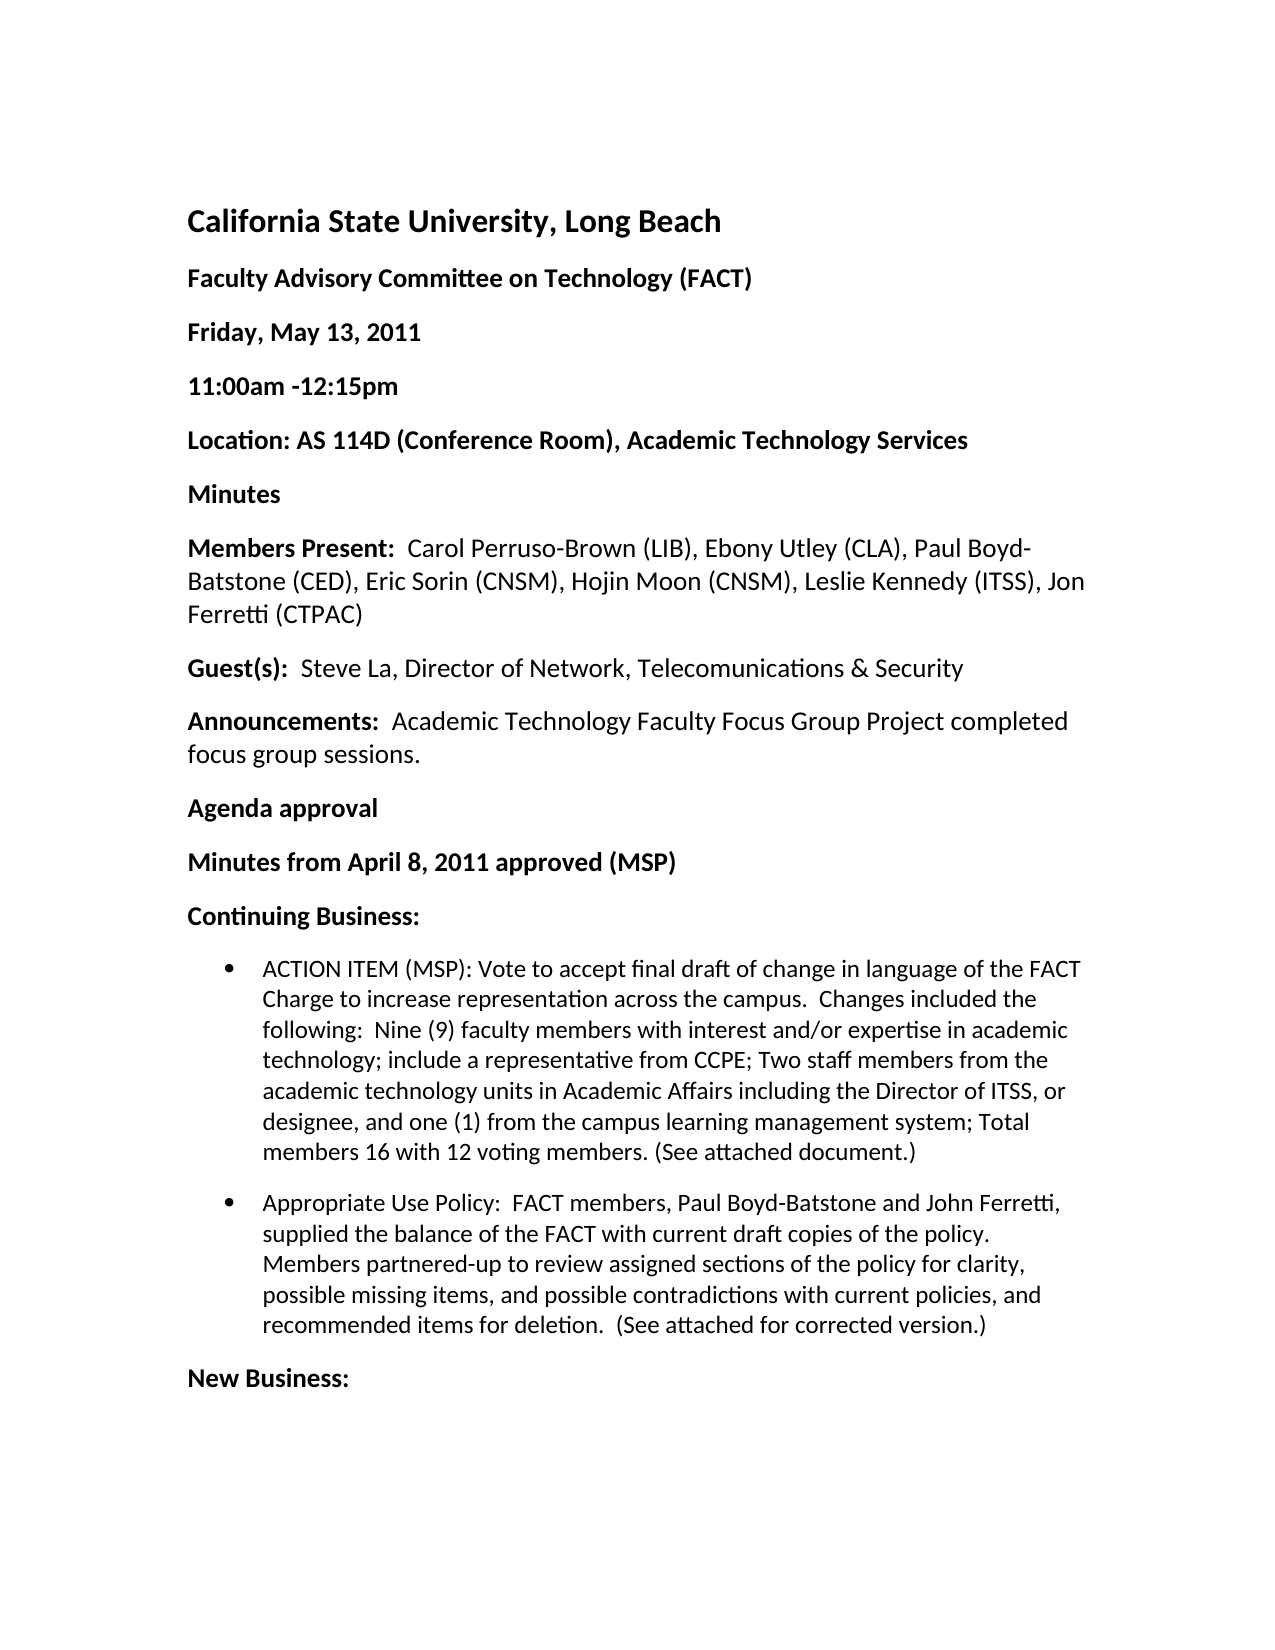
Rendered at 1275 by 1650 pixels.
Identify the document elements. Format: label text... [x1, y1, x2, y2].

subtitle 11:00am -12:15pm [187, 369, 1087, 402]
subtitle Minutes [187, 477, 1087, 510]
subtitle Agenda approval [187, 791, 1087, 824]
subtitle California State University, Long Beach [187, 200, 1087, 241]
subtitle ACTION ITEM (MSP): Vote to accept final draft of change in language of the FACT Charge to increase representation across the campus. Changes included the following: Nine (9) faculty members with interest and/or expertise in academic technology; include a representative from CCPE; Two staff members from the academic technology units in Academic Affairs including the Director of ITSS, or designee, and one (1) from the campus learning management system; Total members 16 with 12 voting members. (See attached document.) [225, 953, 1087, 1167]
subtitle Appropriate Use Policy: FACT members, Paul Boyd-Batstone and John Ferretti, supplied the balance of the FACT with current draft copies of the policy. Members partnered-up to review assigned sections of the policy for clarity, possible missing items, and possible contradictions with current policies, and recommended items for deletion. (See attached for corrected version.) [225, 1187, 1087, 1340]
subtitle Location: AS 114D (Conference Room), Academic Technology Services [187, 423, 1087, 456]
subtitle Minutes from April 8, 2011 approved (MSP) [187, 845, 1087, 878]
subtitle Announcements: Academic Technology Faculty Focus Group Project completed focus group sessions. [187, 704, 1087, 771]
subtitle Guest(s): Steve La, Director of Network, Telecomunications & Security [187, 651, 1087, 684]
subtitle Faculty Advisory Committee on Technology (FACT) [187, 262, 1087, 294]
subtitle New Business: [187, 1361, 1087, 1394]
subtitle Members Present: Carol Perruso-Brown (LIB), Ebony Utley (CLA), Paul Boyd-Batstone (CED), Eric Sorin (CNSM), Hojin Moon (CNSM), Leslie Kennedy (ITSS), Jon Ferretti (CTPAC) [187, 531, 1087, 630]
subtitle Continuing Business: [187, 899, 1087, 932]
subtitle Friday, May 13, 2011 [187, 315, 1087, 348]
